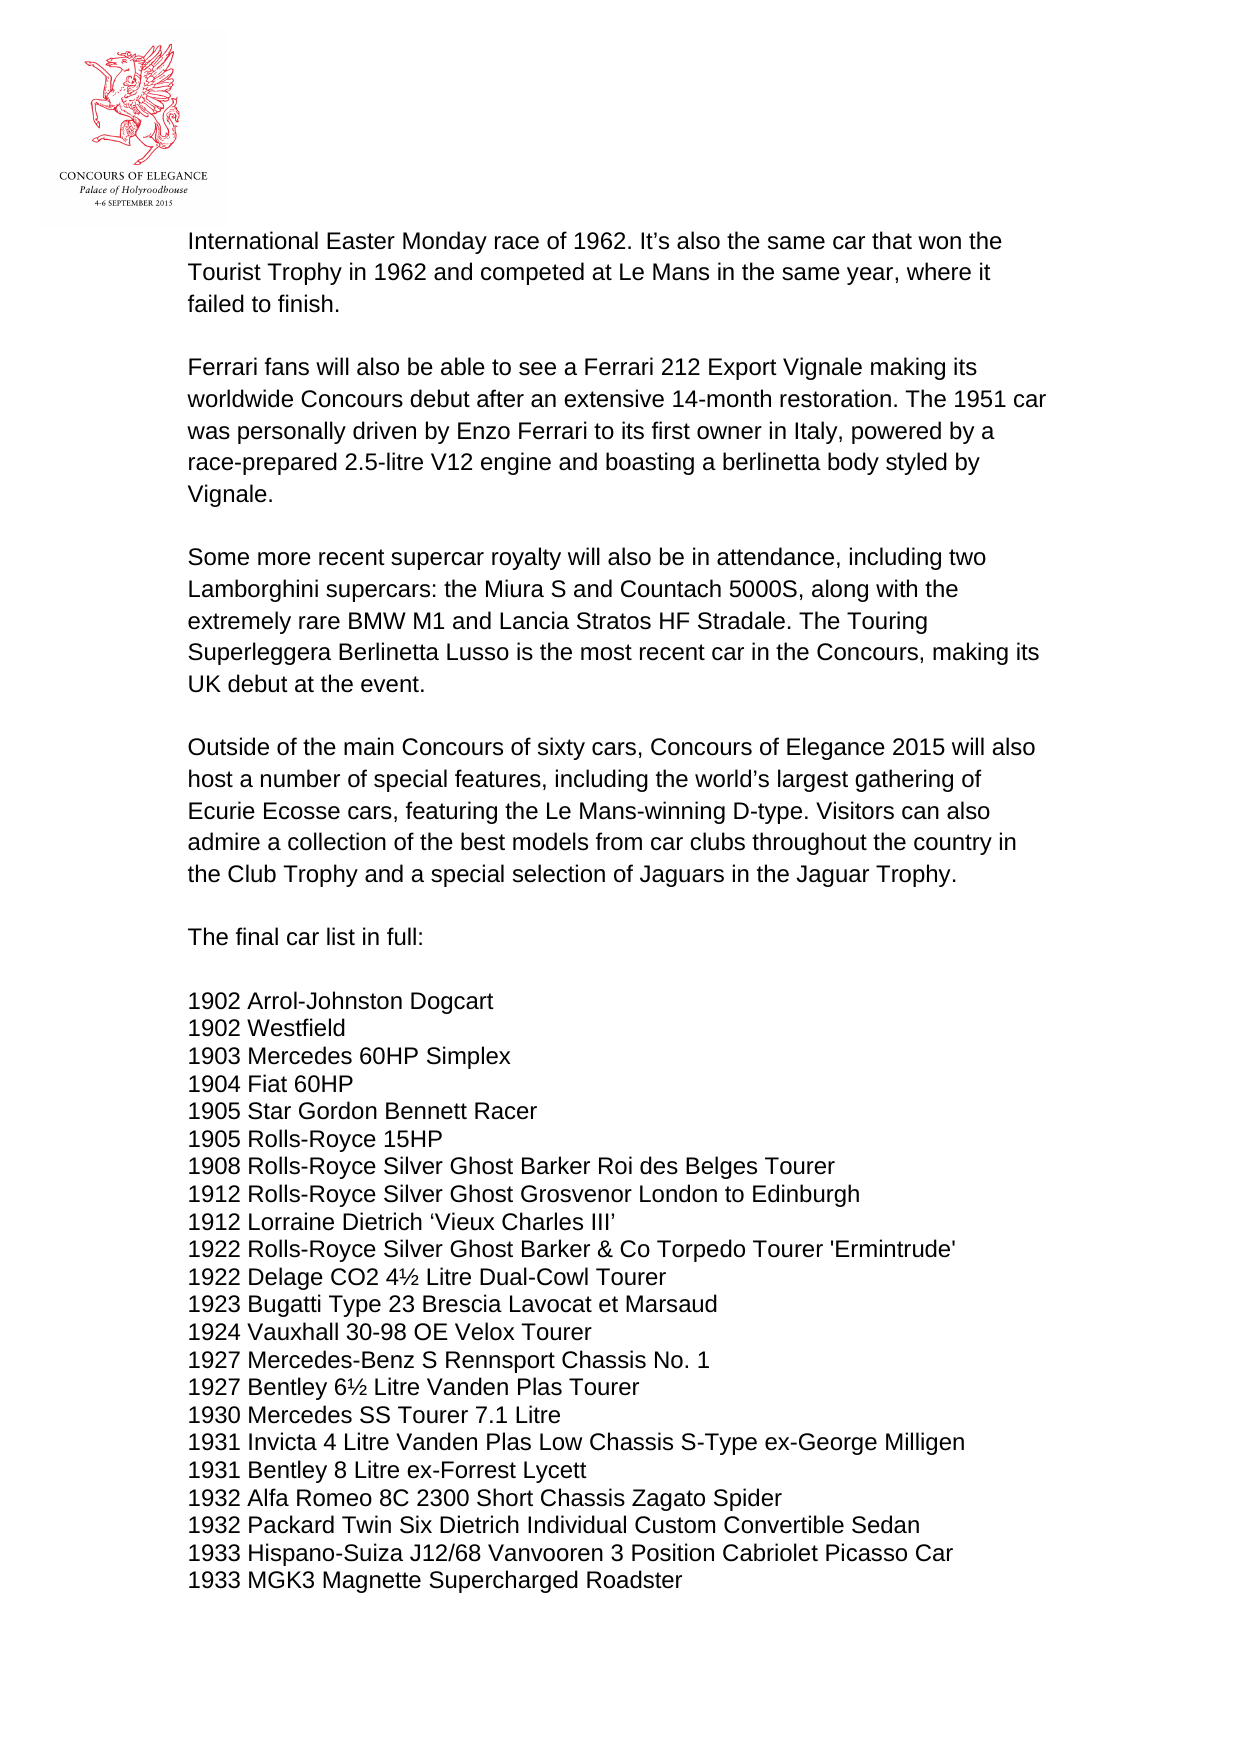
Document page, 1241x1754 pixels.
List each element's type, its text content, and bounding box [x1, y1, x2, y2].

text 1908 Rolls-Royce Silver Ghost Barker Roi des Belges Tourer [187, 1152, 1053, 1180]
text Outside of the main Concours of sixty cars, Concours of Elegance 2015 will also host a number of special features, including the world’s largest gathering of Ecurie Ecosse cars, featuring the Le Mans-winning D-type. Visitors can also admire a collection of the best models from car clubs throughout the country in the Club Trophy and a special selection of Jaguars in the Jaguar Trophy. [187, 733, 1053, 888]
text 1905 Rolls-Royce 15HP [187, 1125, 1053, 1152]
text 1927 Mercedes-Benz S Rennsport Chassis No. 1 [187, 1346, 1053, 1373]
text Ferrari fans will also be able to see a Ferrari 212 Export Vignale making its worldwide Concours debut after an extensive 14-month restoration. The 1951 car was personally driven by Enzo Ferrari to its first owner in Italy, powered by a race-prepared 2.5-litre V12 engine and boasting a berlinetta body styled by Vignale. [187, 353, 1053, 508]
text 1932 Packard Twin Six Dietrich Individual Custom Convertible Sedan [187, 1511, 1053, 1539]
text 1930 Mercedes SS Tourer 7.1 Litre [187, 1401, 1053, 1428]
text 1927 Bentley 6½ Litre Vanden Plas Tourer [187, 1373, 1053, 1401]
text 1922 Delage CO2 4½ Litre Dual-Cowl Tourer [187, 1263, 1053, 1290]
text 1931 Invicta 4 Litre Vanden Plas Low Chassis S-Type ex-George Milligen [187, 1428, 1053, 1456]
text Some more recent supercar royalty will also be in attendance, including two Lamborghini supercars: the Miura S and Countach 5000S, along with the extremely rare BMW M1 and Lancia Stratos HF Stradale. The Touring Superleggera Berlinetta Lusso is the most recent car in the Concours, making its UK debut at the event. [187, 543, 1053, 698]
picture [39, 29, 228, 227]
text 1912 Lorraine Dietrich ‘Vieux Charles III’ [187, 1207, 1053, 1235]
text 1923 Bugatti Type 23 Brescia Lavocat et Marsaud [187, 1290, 1053, 1318]
text 1932 Alfa Romeo 8C 2300 Short Chassis Zagato Spider [187, 1483, 1053, 1511]
text 1902 Westfield [187, 1014, 1053, 1042]
text The final car list in full: [187, 923, 1053, 951]
text 1931 Bentley 8 Litre ex-Forrest Lycett [187, 1456, 1053, 1483]
text 1903 Mercedes 60HP Simplex [187, 1042, 1053, 1069]
text 1933 Hispano-Suiza J12/68 Vanvooren 3 Position Cabriolet Picasso Car [187, 1539, 1053, 1566]
text 1933 MGK3 Magnette­ Supercharged Roadster [187, 1566, 1053, 1594]
text 1905 Star Gordon Bennett Racer [187, 1097, 1053, 1125]
text 1904 Fiat 60HP [187, 1069, 1053, 1097]
text 1924 Vauxhall 30-98 OE Velox Tourer [187, 1318, 1053, 1346]
text 1902 Arrol-Johnston Dogcart [187, 987, 1053, 1014]
text 1922 Rolls-Royce Silver Ghost Barker & Co Torpedo Tourer 'Ermintrude' [187, 1235, 1053, 1263]
text 1912 Rolls-Royce Silver Ghost Grosvenor London to Edinburgh [187, 1180, 1053, 1207]
